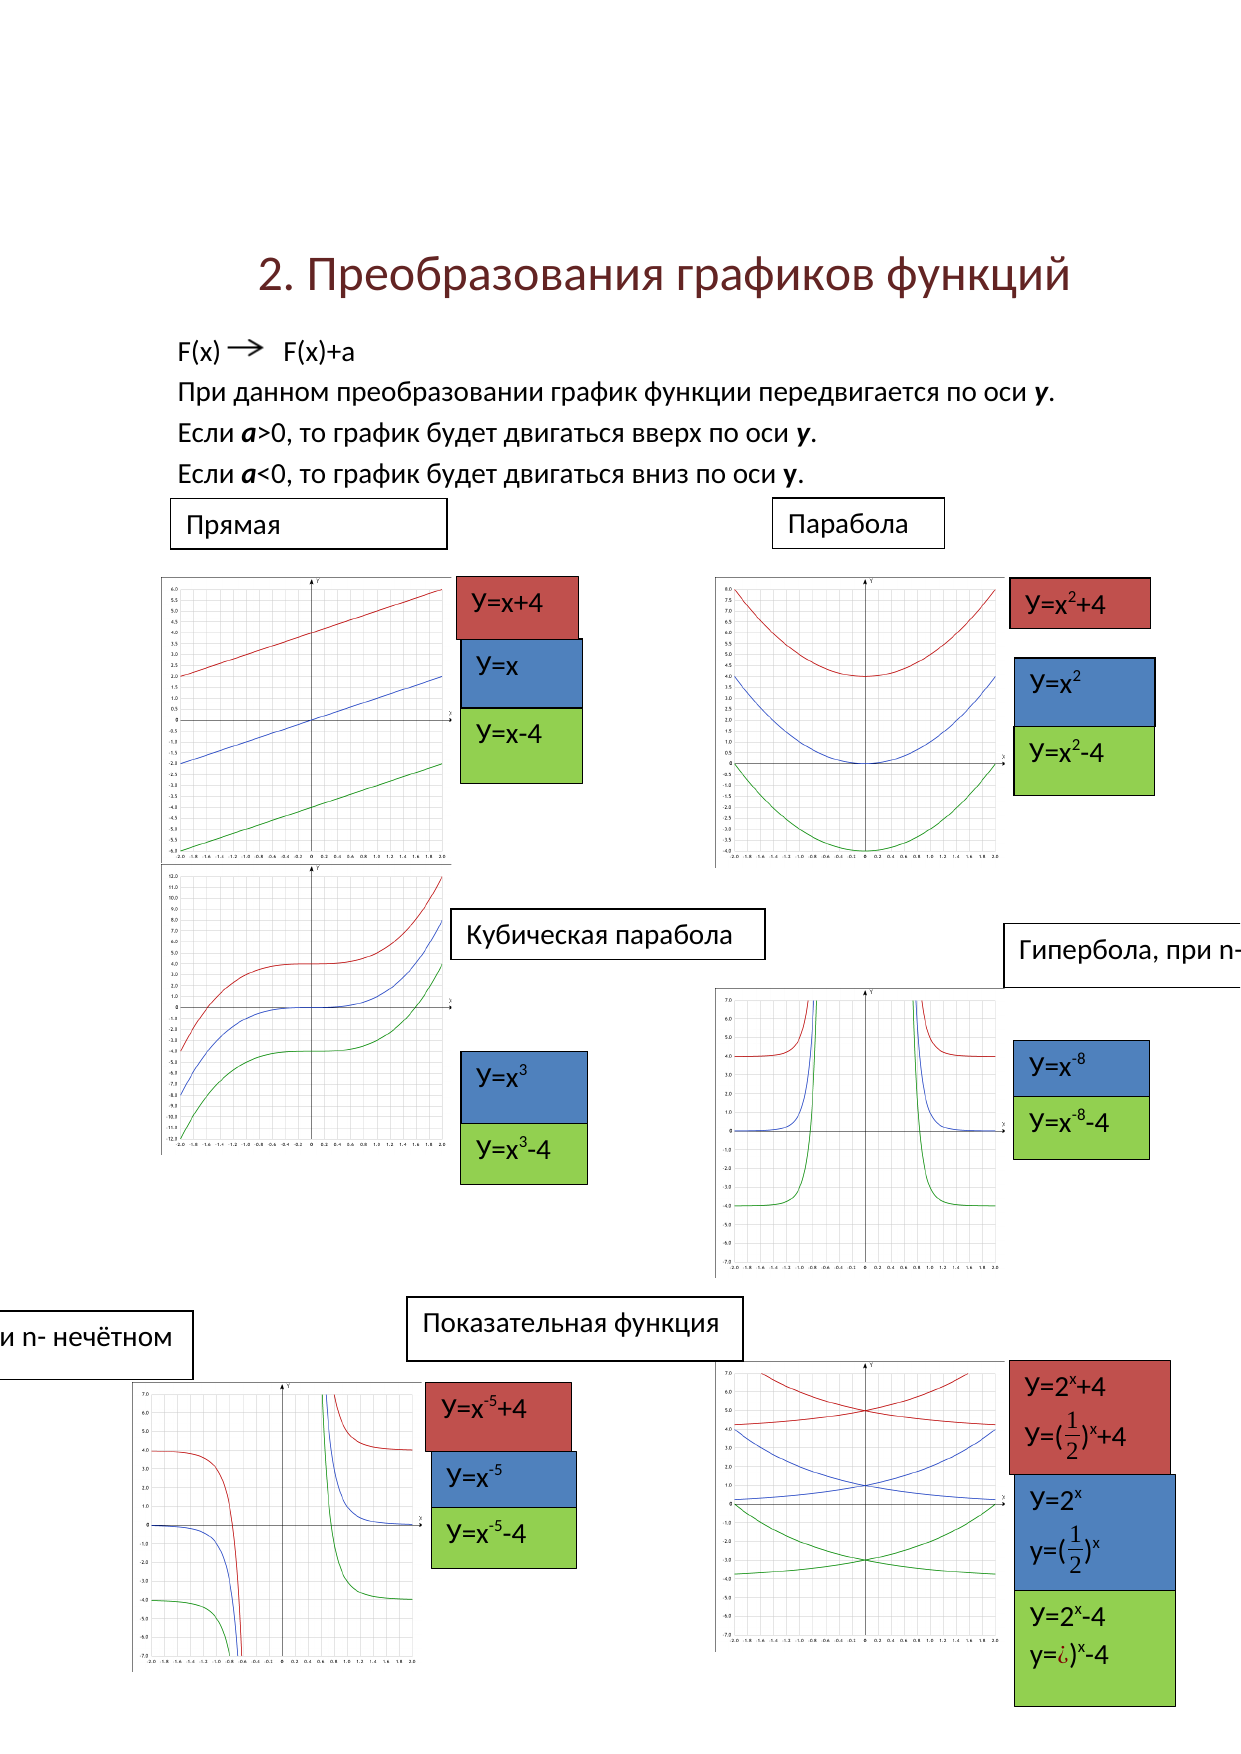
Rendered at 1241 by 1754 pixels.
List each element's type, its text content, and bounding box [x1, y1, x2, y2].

text 2. Преобразования графиков функций [177, 242, 1152, 303]
picture [227, 335, 277, 361]
text F(x) F(x)+a При данном преобразовании график функции передвигается по оси у. Если а>0, то график будет двигаться вверх по оси у. Если а<0, то график будет двигаться вниз по оси у. [177, 333, 1152, 491]
picture [714, 1360, 1005, 1652]
picture [131, 1381, 422, 1672]
picture [161, 576, 452, 1155]
picture [714, 576, 1005, 868]
picture [714, 987, 1005, 1279]
